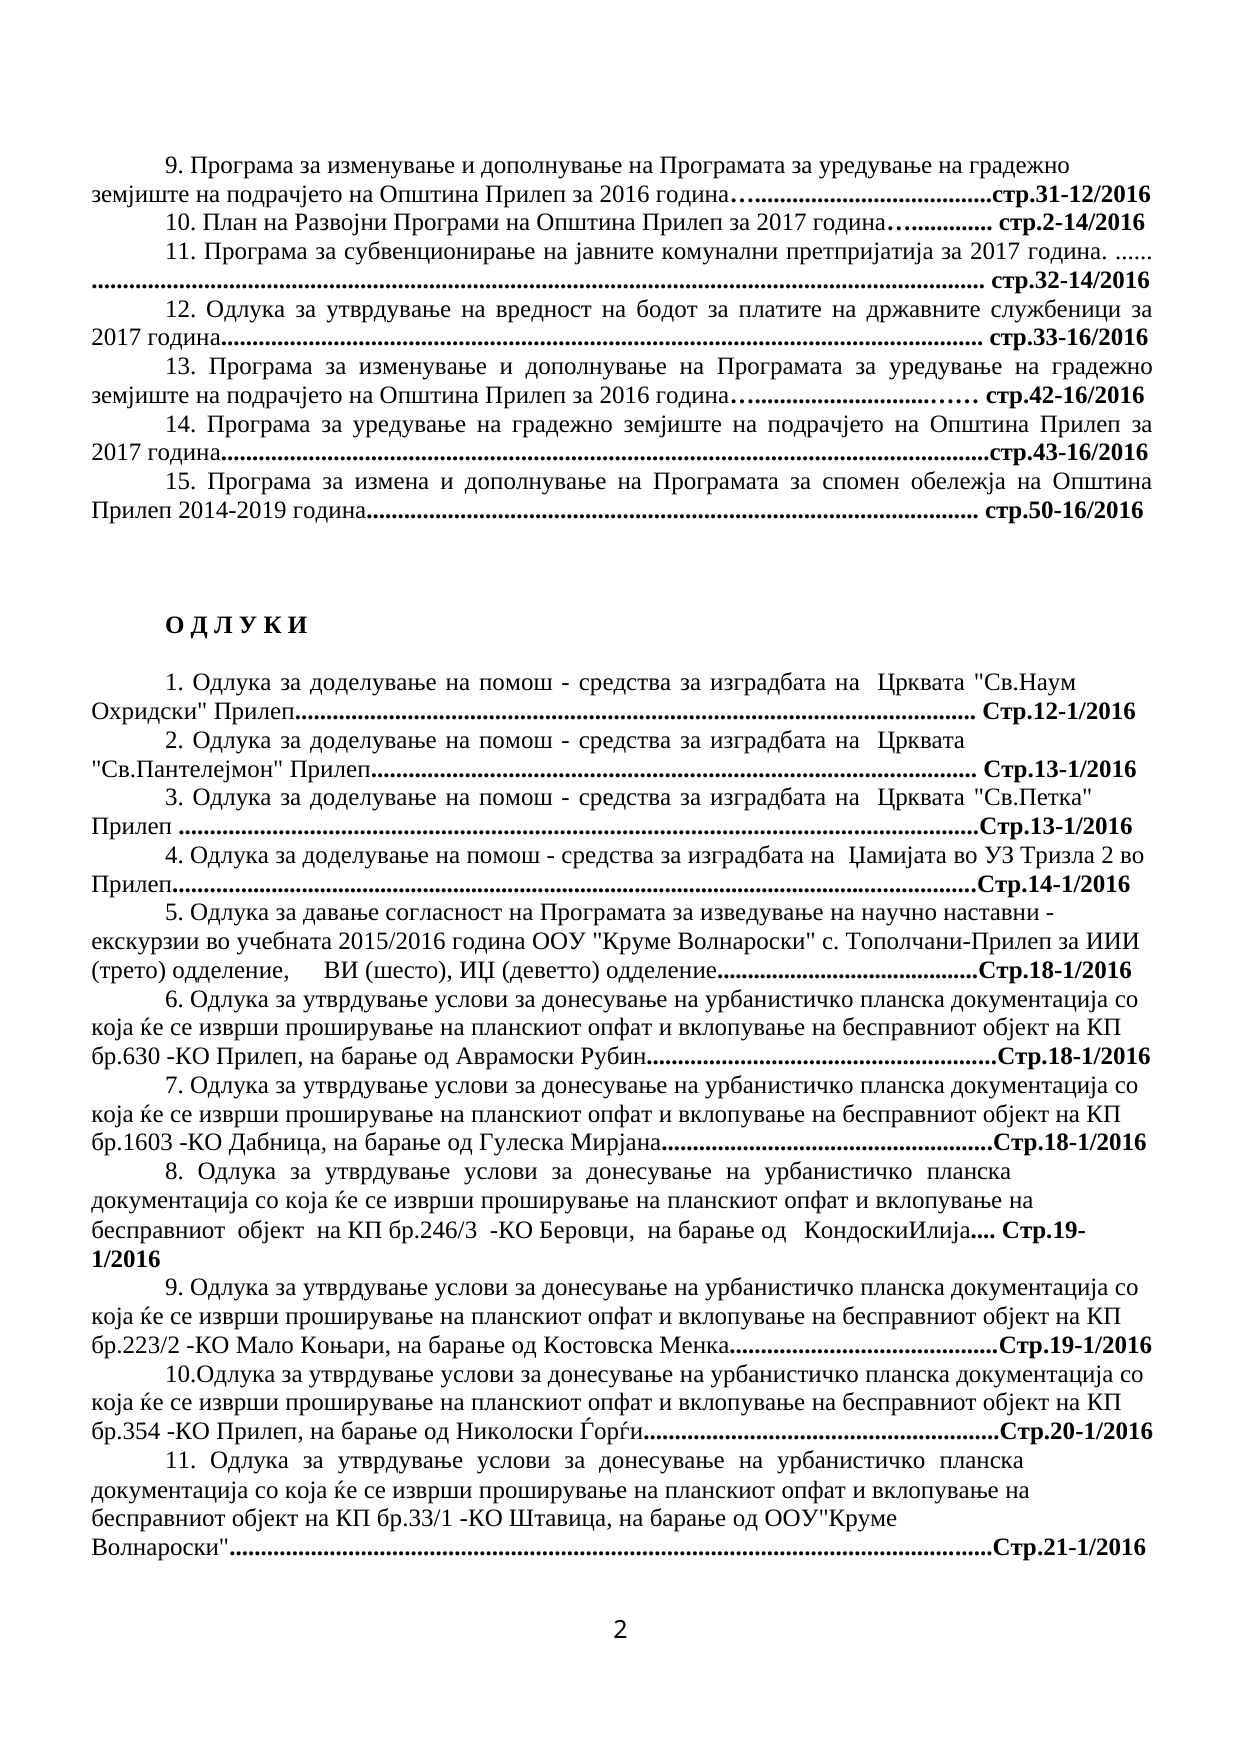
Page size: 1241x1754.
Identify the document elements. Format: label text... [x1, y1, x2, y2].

text 11. Одлука за утврдување услови за донесување на урбанистичко планска документација со која ќе се изврши проширување на планскиот опфат и вклопување на бесправниот објект на КП бр.33/1 -КО Штавица, на барање од ООУ"Круме Волнароски"..........................................................................................................................Стр.21-1/2016 [91, 1445, 1154, 1561]
text 15. Програма за измена и дополнување на Програмата за спомен обележја на Општина Прилеп 2014-2019 година.................................................................................................. стр.50-16/2016 [91, 466, 1154, 524]
text 9. Одлука за утврдување услови за донесување на урбанистичко планска документација со која ќе се изврши проширување на планскиот опфат и вклопување на бесправниот објект на КП бр.223/2 -КО Мало Коњари, на барање од Костовска Менка...........................................Стр.19-1/2016 [91, 1272, 1154, 1359]
text 9. Програма за изменување и дополнување на Програмата за уредување на градежно земјиште на подрачјето на Општина Прилеп за 2016 година…......................................стр.31-12/2016 [91, 150, 1154, 207]
text О Д Л У К И [91, 610, 1154, 639]
text 5. Одлука за давање согласност на Програмата за изведување на научно наставни - екскурзии во учебната 2015/2016 година ООУ "Круме Волнароски" с. Тополчани-Прилеп за ИИИ (трето) одделение, ВИ (шесто), ИЏ (деветто) одделение...........................................Стр.18-1/2016 [91, 897, 1154, 984]
text 14. Програма за уредување на градежно земјиште на подрачјето на Општина Прилеп за 2017 година...........................................................................................................................стр.43-16/2016 [91, 409, 1154, 466]
text 13. Програма за изменување и дополнување на Програмата за уредување на градежно земјиште на подрачјето на Општина Прилеп за 2016 година…............................…… стр.42-16/2016 [91, 351, 1154, 409]
text 12. Одлука за утврдување на вредност на бодот за платите на државните службеници за 2017 година.......................................................................................................................... стр.33-16/2016 [91, 294, 1154, 351]
text 10. План на Развојни Програми на Општина Прилеп за 2017 година…............. стр.2-14/2016 [91, 207, 1154, 236]
text 7. Одлука за утврдување услови за донесување на урбанистичко планска документација со која ќе се изврши проширување на планскиот опфат и вклопување на бесправниот објект на КП бр.1603 -КО Дабница, на барање од Гулеска Мирјана.....................................................Стр.18-1/2016 [91, 1070, 1154, 1156]
text 1. Одлука за доделување на помош - средства за изградбата на Црквата "Св.Наум Охридски" Прилеп............................................................................................................. Стр.12-1/2016 [91, 667, 1154, 725]
text 11. Програма за субвенционирање на јавните комунални претпријатија за 2017 година. ...... ............................................................................................................................................... стр.32-14/2016 [91, 236, 1154, 294]
text 10.Одлука за утврдување услови за донесување на урбанистичко планска документација со која ќе се изврши проширување на планскиот опфат и вклопување на бесправниот објект на КП бр.354 -КО Прилеп, на барање од Николоски Ѓорѓи.........................................................Стр.20-1/2016 [91, 1359, 1154, 1445]
text 2. Одлука за доделување на помош - средства за изградбата на Црквата "Св.Пантелејмон" Прилеп................................................................................................. Стр.13-1/2016 [91, 725, 1154, 782]
text 4. Одлука за доделување на помош - средства за изградбата на Џамијата во УЗ Тризла 2 во Прилеп....................................................................................................................................Стр.14-1/2016 [91, 840, 1154, 897]
text 3. Одлука за доделување на помош - средства за изградбата на Црквата "Св.Петка" Прилеп ................................................................................................................................Стр.13-1/2016 [91, 782, 1154, 840]
text 6. Одлука за утврдување услови за донесување на урбанистичко планска документација со која ќе се изврши проширување на планскиот опфат и вклопување на бесправниот објект на КП бр.630 -КО Прилеп, на барање од Аврамоски Рубин........................................................Стр.18-1/2016 [91, 984, 1154, 1070]
text 8. Одлука за утврдување услови за донесување на урбанистичко планска документација со која ќе се изврши проширување на планскиот опфат и вклопување на бесправниот објект на КП бр.246/3 -КО Беровци, на барање од КондоскиИлија.... Стр.19-1/2016 [91, 1156, 1154, 1272]
